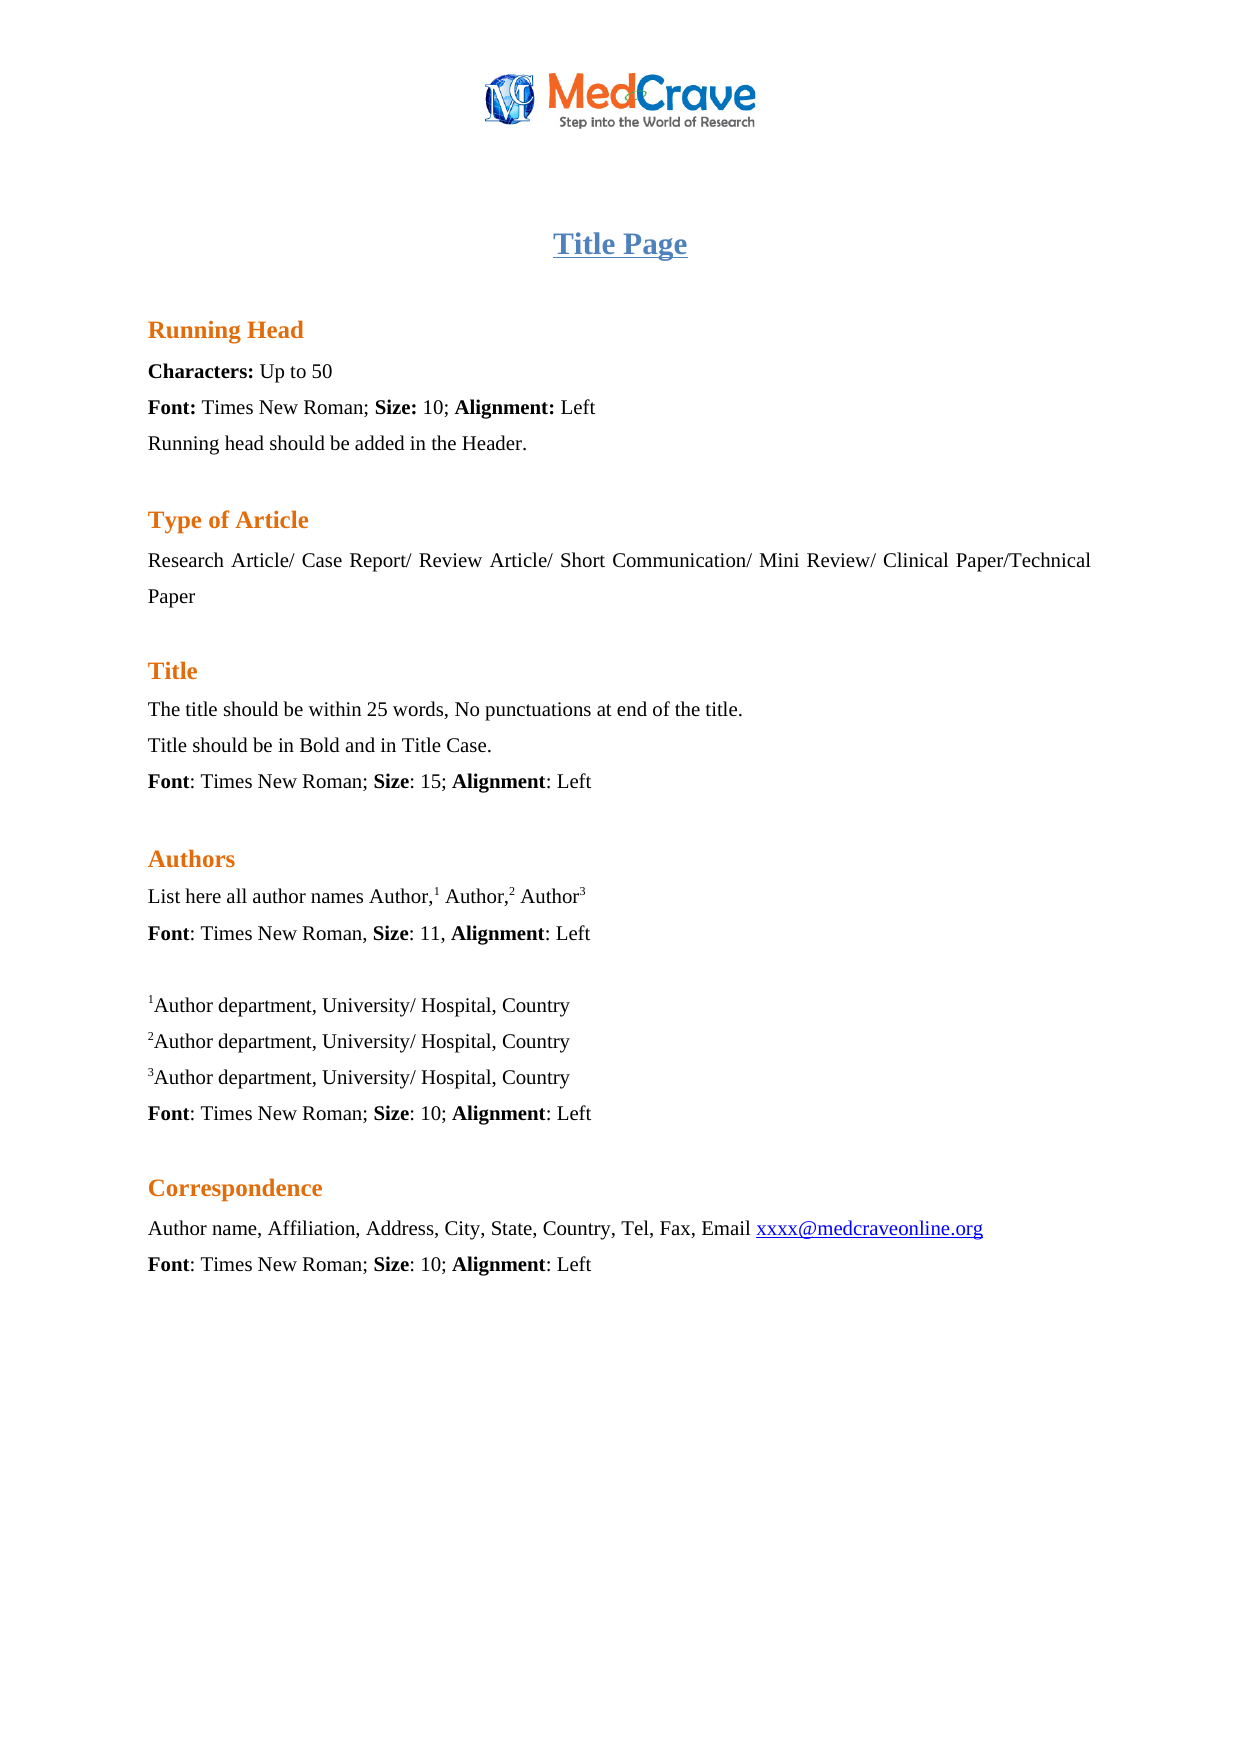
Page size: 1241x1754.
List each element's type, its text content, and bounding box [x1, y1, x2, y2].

text Title The title should be within 25 words, No punctuations at end of the title. Title should be in Bold and in Title Case. [148, 656, 1093, 757]
text Font: Times New Roman; Size: 10; Alignment: Left [148, 1252, 1093, 1276]
text Font: Times New Roman; Size: 15; Alignment: Left Authors List here all author names Author,1 Author,2 Author3 [148, 769, 1093, 908]
text Research Article/ Case Report/ Review Article/ Short Communication/ Mini Review/ Clinical Paper/Technical Paper [148, 548, 1093, 608]
picture [485, 73, 756, 129]
text 1Author department, University/ Hospital, Country 2Author department, University/ Hospital, Country 3Author department, University/ Hospital, Country [148, 957, 1093, 1089]
text Font: Times New Roman, Size: 11, Alignment: Left [148, 921, 1093, 944]
text Title Page [148, 148, 1093, 262]
text Author name, Affiliation, Address, City, State, Country, Tel, Fax, Email xxxx@medcraveonline.org [148, 1216, 1093, 1240]
text Type of Article [148, 467, 1093, 534]
text Correspondence [148, 1173, 1093, 1202]
text Running head should be added in the Header. [148, 431, 1093, 455]
text Characters: Up to 50 [148, 359, 1093, 383]
text Font: Times New Roman; Size: 10; Alignment: Left [148, 395, 1093, 419]
text Running Head [148, 316, 1093, 344]
text Font: Times New Roman; Size: 10; Alignment: Left [148, 1101, 1093, 1125]
